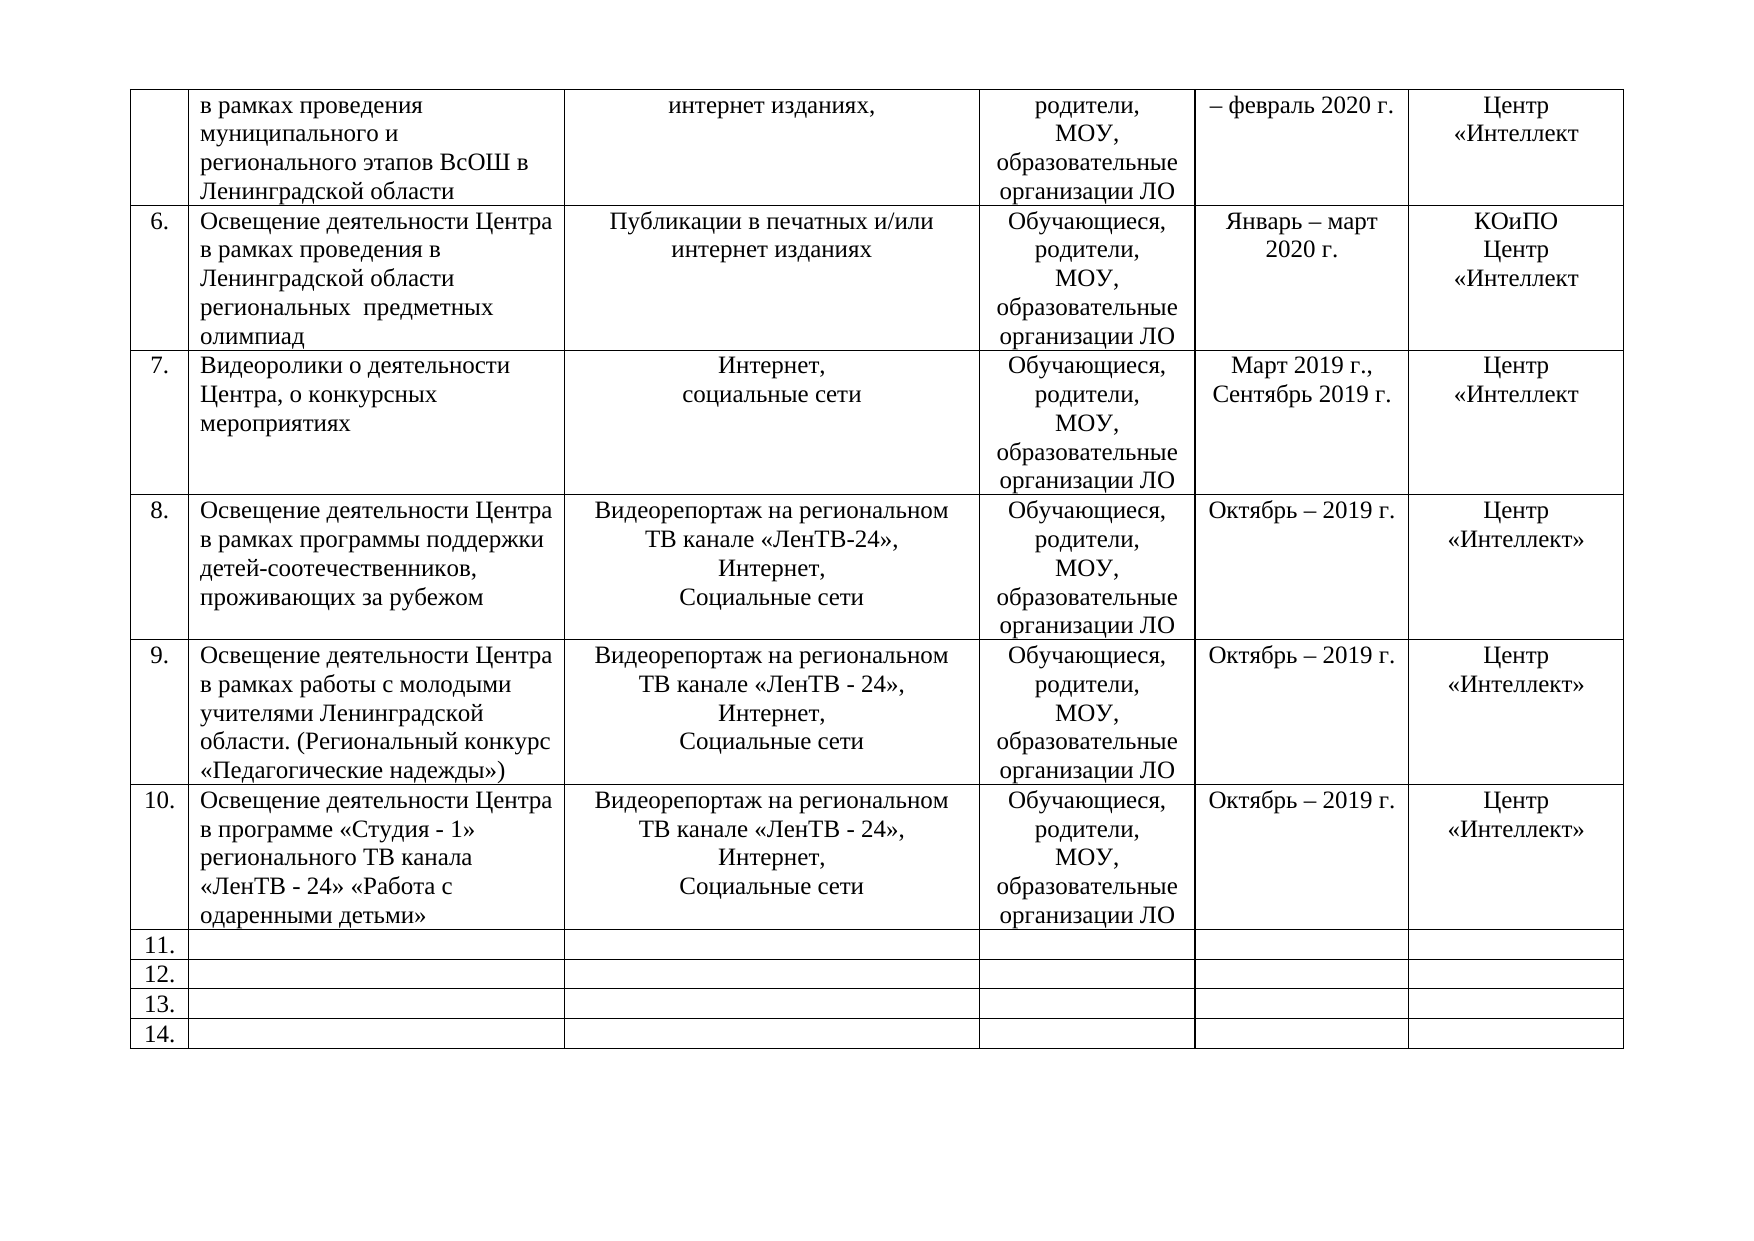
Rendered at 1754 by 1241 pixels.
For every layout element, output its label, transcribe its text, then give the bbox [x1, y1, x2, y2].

table_cell [565, 930, 979, 958]
table_cell Видеоролики о деятельности Центра, о конкурсных мероприятиях [189, 351, 564, 494]
table_cell [1196, 960, 1408, 988]
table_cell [565, 90, 979, 205]
table_cell [1196, 1019, 1408, 1048]
table_cell [1409, 960, 1623, 988]
table_cell Март 2019 г., Сентябрь 2019 г. [1196, 351, 1408, 494]
table_cell Освещение деятельности Центра в рамках программы поддержки детей-соотечественников, проживающих за рубежом [189, 495, 564, 639]
table_cell 14. [131, 1019, 188, 1048]
table_cell Центр «Интеллект» [1409, 640, 1623, 784]
table_cell [1409, 930, 1623, 958]
table_cell [1409, 989, 1623, 1018]
table_cell 5. [131, 90, 188, 205]
table_cell 9. [131, 640, 188, 784]
table_cell [565, 989, 979, 1018]
table_cell [189, 989, 564, 1018]
table_cell [189, 960, 564, 988]
table_cell Публикации в печатных и/или интернет изданиях [565, 206, 979, 349]
table_cell Освещение деятельности Центра в рамках проведения в Ленинградской области региональных предметных олимпиад [189, 206, 564, 349]
table_cell 8. [131, 495, 188, 639]
table_cell Видеорепортаж на региональном ТВ канале «ЛенТВ - 24», Интернет, Социальные сети [565, 785, 979, 929]
table_cell Обучающиеся, родители, МОУ, образовательные организации ЛО [980, 785, 1194, 929]
table_cell Освещение деятельности Центра в рамках работы с молодыми учителями Ленинградской области. (Региональный конкурс «Педагогические надежды») [189, 640, 564, 784]
table_cell КОиПО Центр «Интеллект [1409, 206, 1623, 349]
table_cell Интернет, социальные сети [565, 351, 979, 494]
table_cell 7. [131, 351, 188, 494]
table_cell Октябрь – 2019 г. [1196, 785, 1408, 929]
table_cell 10. [131, 785, 188, 929]
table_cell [980, 90, 1194, 205]
table_cell [980, 989, 1194, 1018]
table_cell Освещение деятельности Центра в программе «Студия - 1» регионального ТВ канала «ЛенТВ - 24» «Работа с одаренными детьми» [189, 785, 564, 929]
table_cell Центр «Интеллект» [1409, 785, 1623, 929]
table_cell Обучающиеся, родители, МОУ, образовательные организации ЛО [980, 640, 1194, 784]
table_cell Январь – март 2020 г. [1196, 206, 1408, 349]
table_cell Обучающиеся, родители, МОУ, образовательные организации ЛО [980, 495, 1194, 639]
table_cell [1409, 1019, 1623, 1048]
table_cell [189, 930, 564, 958]
table_cell [565, 960, 979, 988]
table_cell Видеорепортаж на региональном ТВ канале «ЛенТВ - 24», Интернет, Социальные сети [565, 640, 979, 784]
table_cell [565, 1019, 979, 1048]
table_cell Центр «Интеллект [1409, 351, 1623, 494]
table_cell 6. [131, 206, 188, 349]
table_cell 11. [131, 930, 188, 958]
table_cell Октябрь – 2019 г. [1196, 495, 1408, 639]
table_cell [1409, 90, 1623, 205]
table_cell Октябрь – 2019 г. [1196, 640, 1408, 784]
table_cell Обучающиеся, родители, МОУ, образовательные организации ЛО [980, 206, 1194, 349]
table_cell [1196, 930, 1408, 958]
table_cell Видеорепортаж на региональном ТВ канале «ЛенТВ-24», Интернет, Социальные сети [565, 495, 979, 639]
table_cell [980, 930, 1194, 958]
table_cell Обучающиеся, родители, МОУ, образовательные организации ЛО [980, 351, 1194, 494]
table_cell 13. [131, 989, 188, 1018]
table_cell 12. [131, 960, 188, 988]
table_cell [1196, 90, 1408, 205]
table_cell [189, 1019, 564, 1048]
table_cell Центр «Интеллект» [1409, 495, 1623, 639]
table_cell [980, 960, 1194, 988]
table_cell [1196, 989, 1408, 1018]
table_cell [980, 1019, 1194, 1048]
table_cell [189, 90, 564, 205]
